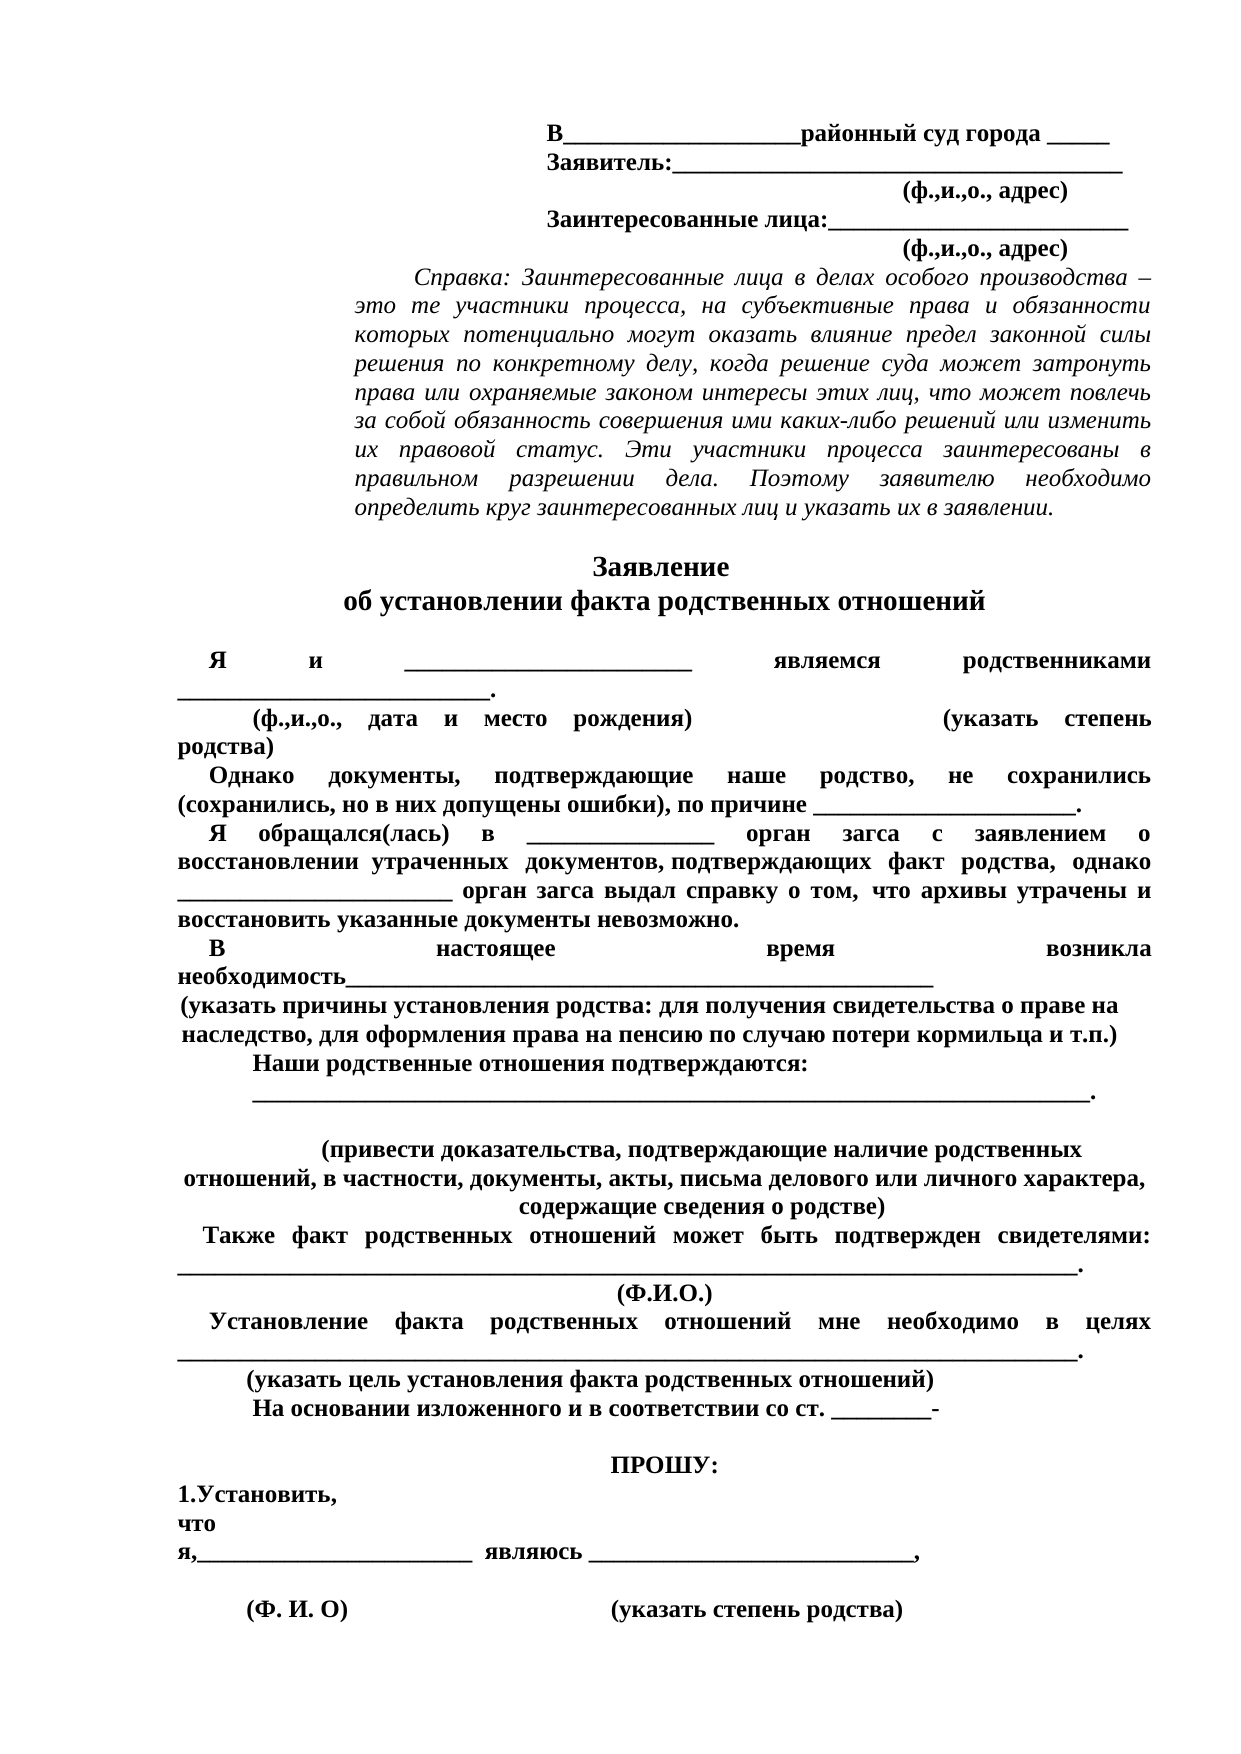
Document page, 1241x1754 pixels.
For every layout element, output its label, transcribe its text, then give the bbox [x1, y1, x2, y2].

text Наши родственные отношения подтверждаются: [177, 1048, 1152, 1076]
text (указать причины установления родства: для получения свидетельства о праве на наследство, для оформления права на пенсию по случаю потери кормильца и т.п.) [177, 990, 1122, 1048]
text В настоящее время возникла необходимость_______________________________________________ [177, 933, 1152, 990]
text Установление факта родственных отношений мне необходимо в целях ________________________________________________________________________. [177, 1306, 1152, 1364]
text Заинтересованные лица:________________________ [546, 204, 1152, 233]
text На основании изложенного и в соответствии со ст. ________- [177, 1393, 1152, 1421]
text Заявление об установлении факта родственных отношений [177, 549, 1152, 616]
text ___________________________________________________________________. [177, 1076, 1152, 1134]
text содержащие сведения о родстве) [177, 1191, 1152, 1220]
text В___________________районный суд города _____ [546, 118, 1152, 147]
text Однако документы, подтверждающие наше родство, не сохранились (сохранились, но в них допущены ошибки), по причине _____________________. [177, 760, 1152, 818]
text (Ф.И.О.) [177, 1278, 1152, 1306]
text Также факт родственных отношений может быть подтвержден свидетелями: ________________________________________________________________________. [177, 1220, 1152, 1278]
text Справка: Заинтересованные лица в делах особого производства – это те участники процесса, на субъективные права и обязанности которых потенциально могут оказать влияние предел законной силы решения по конкретному делу, когда решение суда может затронуть права или охраняемые законом интересы этих лиц, что может повлечь за собой обязанность совершения ими каких-либо решений или изменить их правовой статус. Эти участники процесса заинтересованы в правильном разрешении дела. Поэтому заявителю необходимо определить круг заинтересованных лиц и указать их в заявлении. [354, 262, 1152, 521]
text Я и _______________________ являемся родственниками _________________________. [177, 645, 1152, 703]
text Заявитель:____________________________________ [546, 147, 1152, 176]
text (привести доказательства, подтверждающие наличие родственных отношений, в частности, документы, акты, письма делового или личного характера, [177, 1134, 1152, 1191]
text (ф.,и.,о., адрес) [177, 233, 1152, 262]
text 1.Установить, что я,______________________ являюсь __________________________, [177, 1479, 1152, 1594]
text Я обращался(лась) в _______________ орган загса с заявлением о восстановлении утраченных документов, подтверждающих факт родства, однако ______________________ орган загса выдал справку о том, что архивы утрачены и восстановить указанные документы невозможно. [177, 818, 1152, 933]
text (указать цель установления факта родственных отношений) [177, 1364, 1152, 1393]
text ПРОШУ: [177, 1421, 1152, 1479]
text (ф.,и.,о., адрес) [177, 176, 1152, 204]
text (ф.,и.,о., дата и место рождения) (указать степень родства) [177, 703, 1152, 760]
text (Ф. И. О) (указать степень родства) [177, 1594, 1152, 1623]
